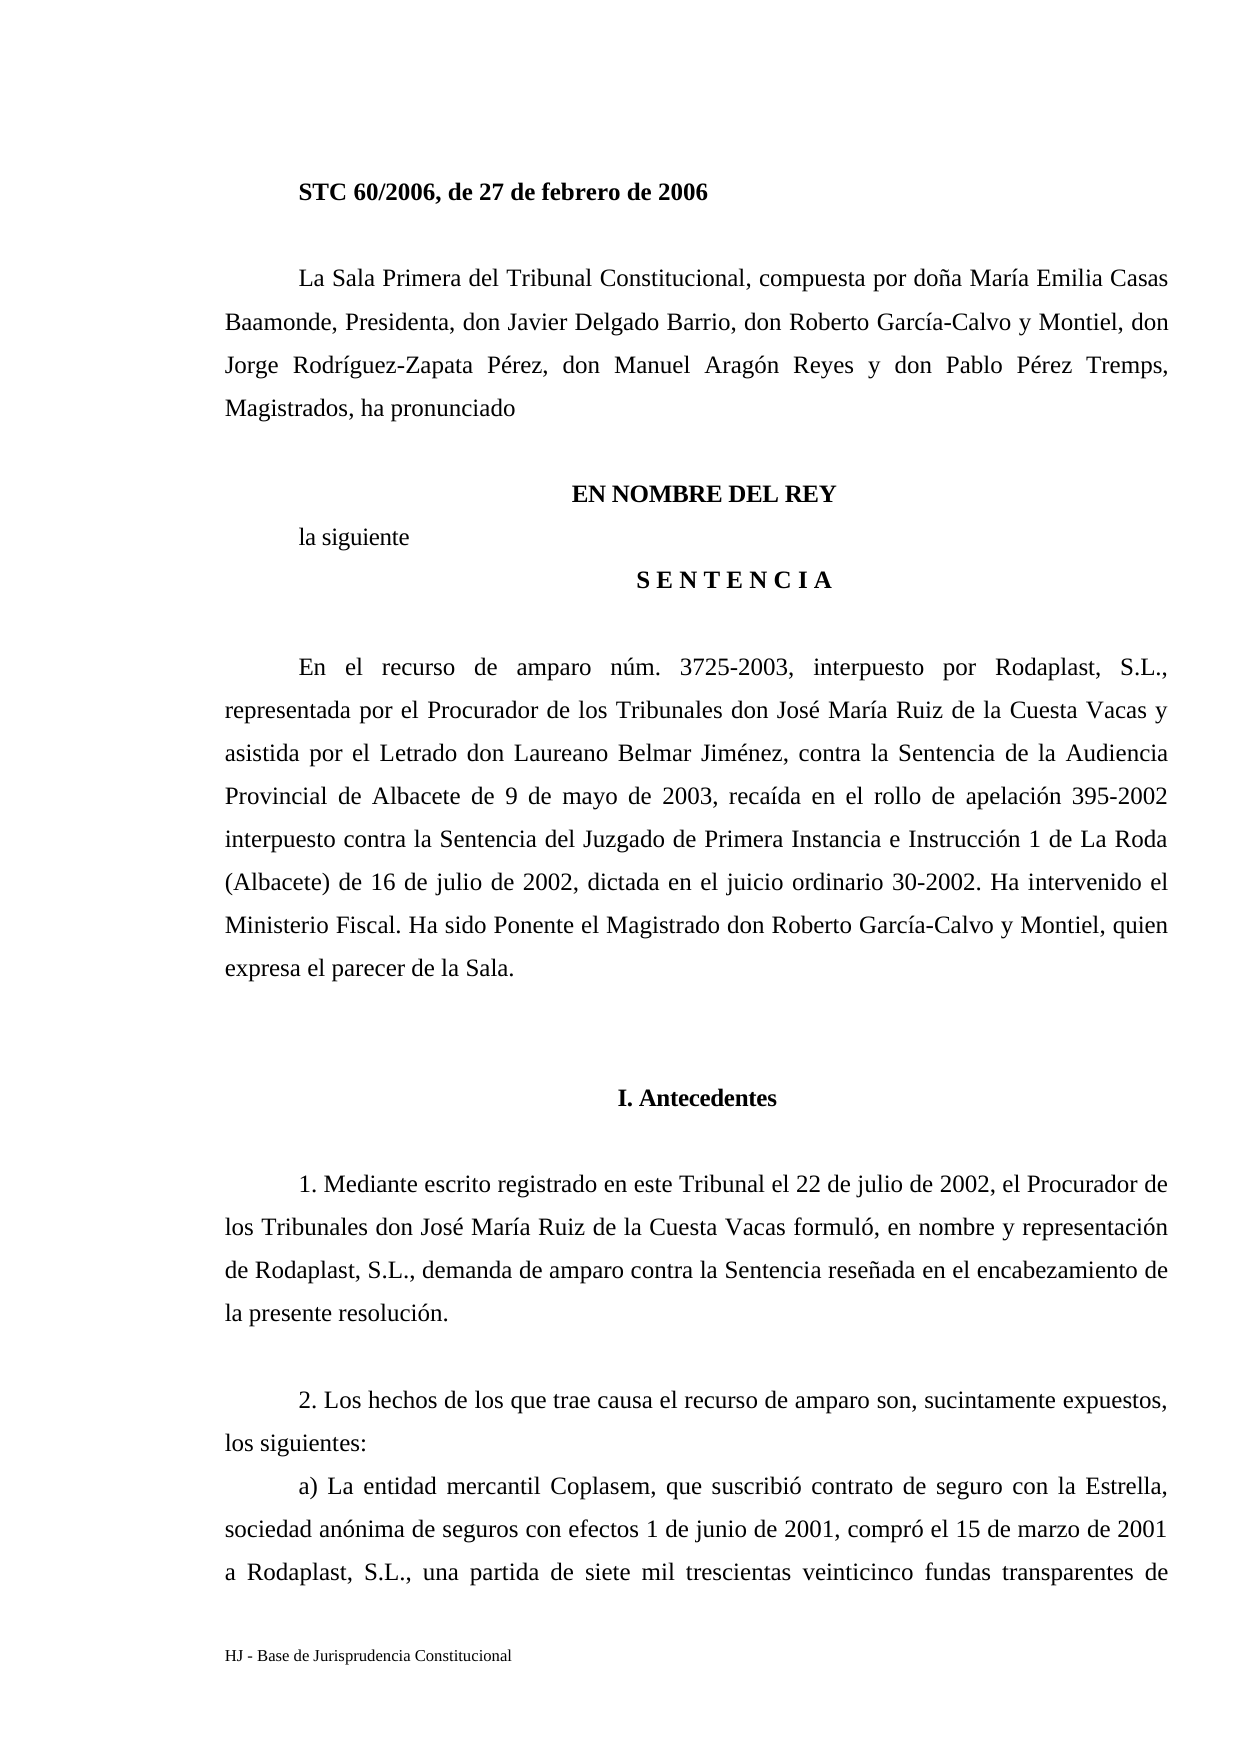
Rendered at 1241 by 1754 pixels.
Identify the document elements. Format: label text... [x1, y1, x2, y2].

text 2. Los hechos de los que trae causa el recurso de amparo son, sucintamente expuestos, los siguientes: [224, 1385, 1169, 1457]
text I. Antecedentes [224, 1083, 1169, 1112]
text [224, 1471, 1169, 1586]
text la siguiente [224, 522, 1110, 551]
text 1. Mediante escrito registrado en este Tribunal el 22 de julio de 2002, el Procurador de los Tribunales don José María Ruiz de la Cuesta Vacas formuló, en nombre y representación de Rodaplast, S.L., demanda de amparo contra la Sentencia reseñada en el encabezamiento de la presente resolución. [224, 1169, 1169, 1327]
text En el recurso de amparo núm. 3725-2003, interpuesto por Rodaplast, S.L., representada por el Procurador de los Tribunales don José María Ruiz de la Cuesta Vacas y asistida por el Letrado don Laureano Belmar Jiménez, contra la Sentencia de la Audiencia Provincial de Albacete de 9 de mayo de 2003, recaída en el rollo de apelación 395-2002 interpuesto contra la Sentencia del Juzgado de Primera Instancia e Instrucción 1 de La Roda (Albacete) de 16 de julio de 2002, dictada en el juicio ordinario 30-2002. Ha intervenido el Ministerio Fiscal. Ha sido Ponente el Magistrado don Roberto García-Calvo y Montiel, quien expresa el parecer de la Sala. [224, 652, 1169, 982]
text EN NOMBRE DEL REY [224, 479, 1110, 508]
text S E N T E N C I A [224, 565, 1169, 594]
text La Sala Primera del Tribunal Constitucional, compuesta por doña María Emilia Casas Baamonde, Presidenta, don Javier Delgado Barrio, don Roberto García-Calvo y Montiel, don Jorge Rodríguez-Zapata Pérez, don Manuel Aragón Reyes y don Pablo Pérez Tremps, Magistrados, ha pronunciado [224, 263, 1169, 422]
text STC 60/2006, de 27 de febrero de 2006 [224, 177, 1169, 206]
